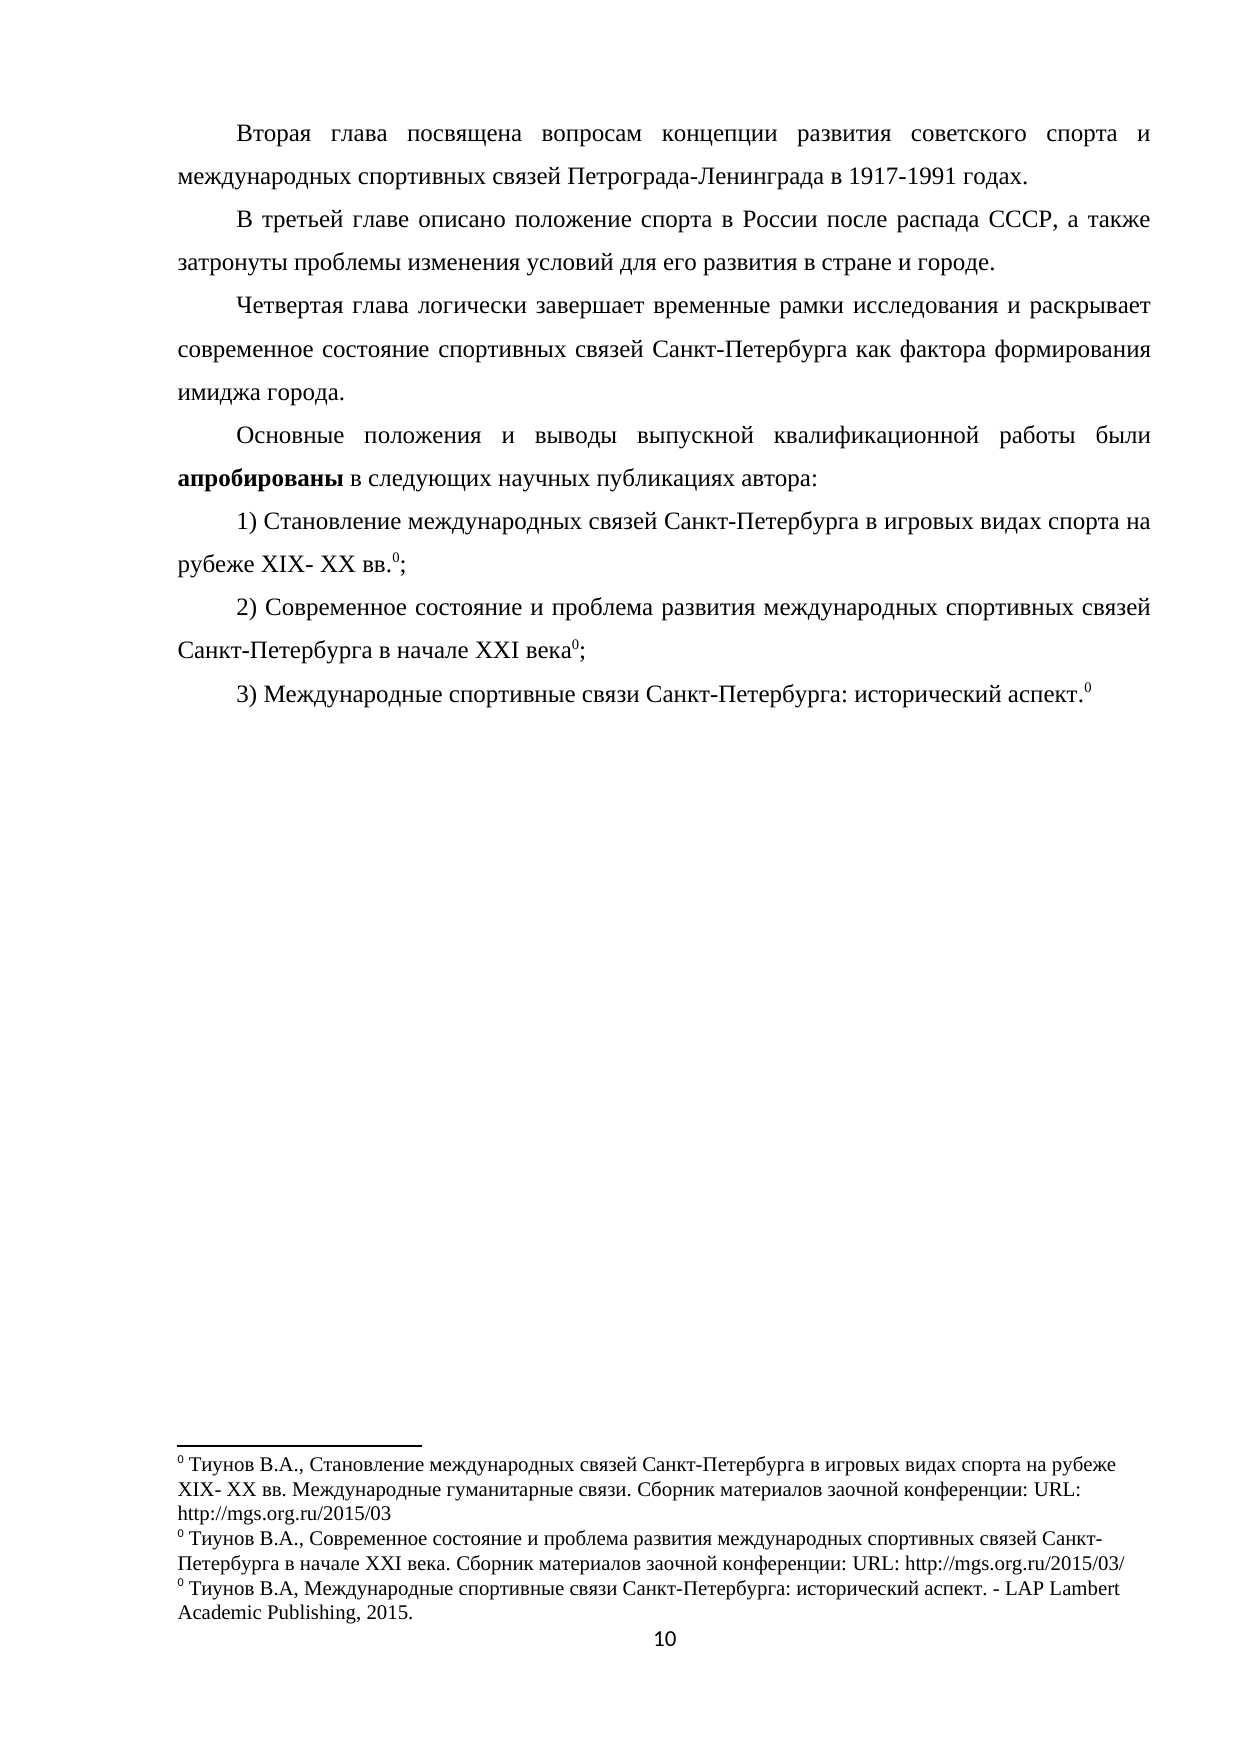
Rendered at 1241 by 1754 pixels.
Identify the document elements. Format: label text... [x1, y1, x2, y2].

text Четвертая глава логически завершает временные рамки исследования и раскрывает современное состояние спортивных связей Санкт-Петербурга как фактора формирования имиджа города. [177, 291, 1152, 406]
text 1) Становление международных связей Санкт-Петербурга в игровых видах спорта на рубеже XIX- XX вв.; [177, 506, 1152, 578]
text Вторая глава посвящена вопросам концепции развития советского спорта и международных спортивных связей Петрограда-Ленинграда в 1917-1991 годах. [177, 118, 1152, 190]
text 2) Современное состояние и проблема развития международных спортивных связей Санкт-Петербурга в начале XXI века; [177, 592, 1152, 664]
text В третьей главе описано положение спорта в России после распада СССР, а также затронуты проблемы изменения условий для его развития в стране и городе. [177, 204, 1152, 276]
text Основные положения и выводы выпускной квалификационной работы были апробированы в следующих научных публикациях автора: [177, 420, 1152, 492]
text 3) Международные спортивные связи Санкт-Петербурга: исторический аспект. [177, 679, 1152, 707]
